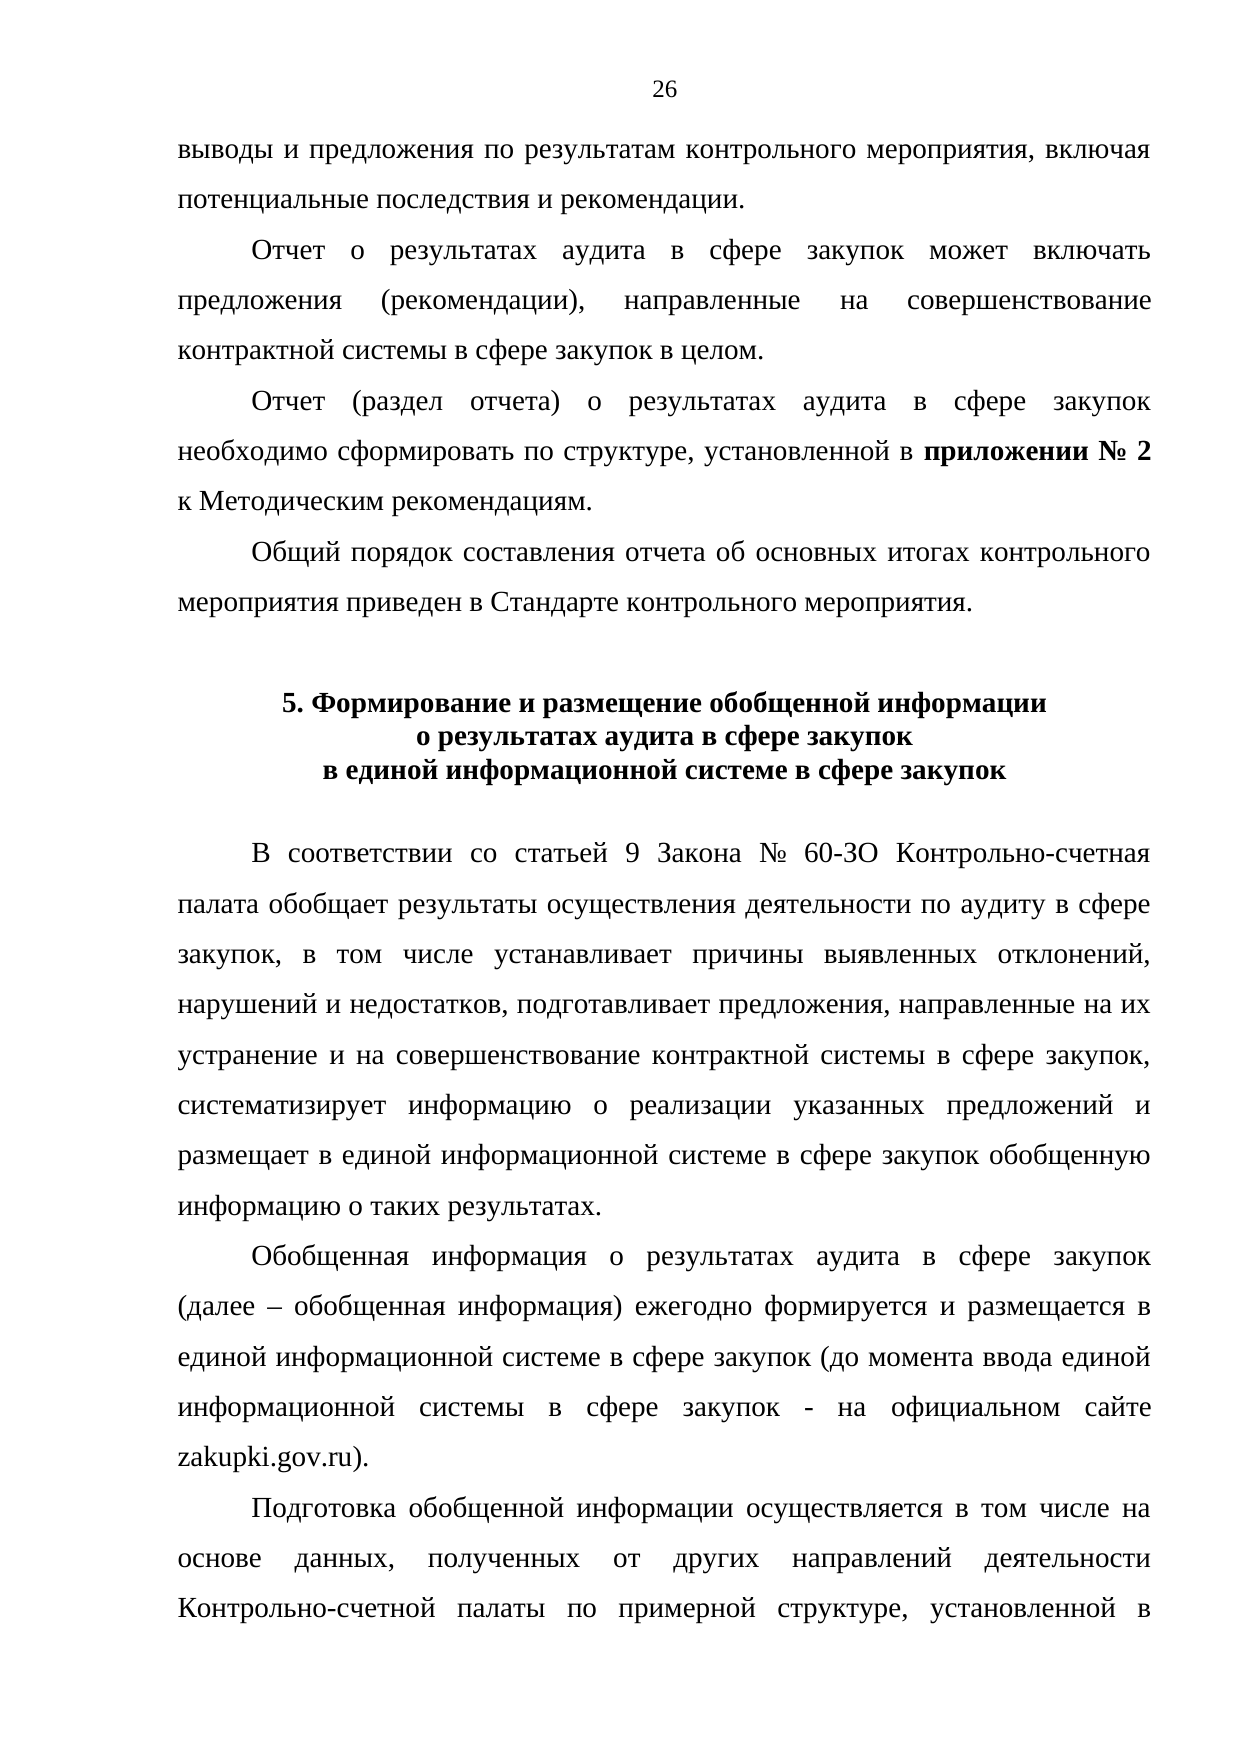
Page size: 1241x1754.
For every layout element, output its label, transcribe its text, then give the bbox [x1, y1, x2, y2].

text 5. Формирование и размещение обобщенной информации [177, 685, 1152, 718]
text Отчет о результатах аудита в сфере закупок может включать предложения (рекомендации), направленные на совершенствование контрактной системы в сфере закупок в целом. [177, 232, 1152, 366]
text Обобщенная информация о результатах аудита в сфере закупок (далее – обобщенная информация) ежегодно формируется и размещается в единой информационной системе в сфере закупок (до момента ввода единой информационной системы в сфере закупок - на официальном сайте zakupki.gov.ru). [177, 1238, 1152, 1473]
text Общий порядок составления отчета об основных итогах контрольного мероприятия приведен в Стандарте контрольного мероприятия. [177, 534, 1152, 618]
text в единой информационной системе в сфере закупок [177, 752, 1152, 785]
text Отчет (раздел отчета) о результатах аудита в сфере закупок необходимо сформировать по структуре, установленной в приложении № 2 к Методическим рекомендациям. [177, 383, 1152, 517]
text В соответствии со статьей 9 Закона № 60-ЗО Контрольно-счетная палата обобщает результаты осуществления деятельности по аудиту в сфере закупок, в том числе устанавливает причины выявленных отклонений, нарушений и недостатков, подготавливает предложения, направленные на их устранение и на совершенствование контрактной системы в сфере закупок, систематизирует информацию о реализации указанных предложений и размещает в единой информационной системе в сфере закупок обобщенную информацию о таких результатах. [177, 836, 1152, 1221]
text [177, 131, 1152, 215]
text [177, 1490, 1152, 1624]
text о результатах аудита в сфере закупок [177, 718, 1152, 752]
